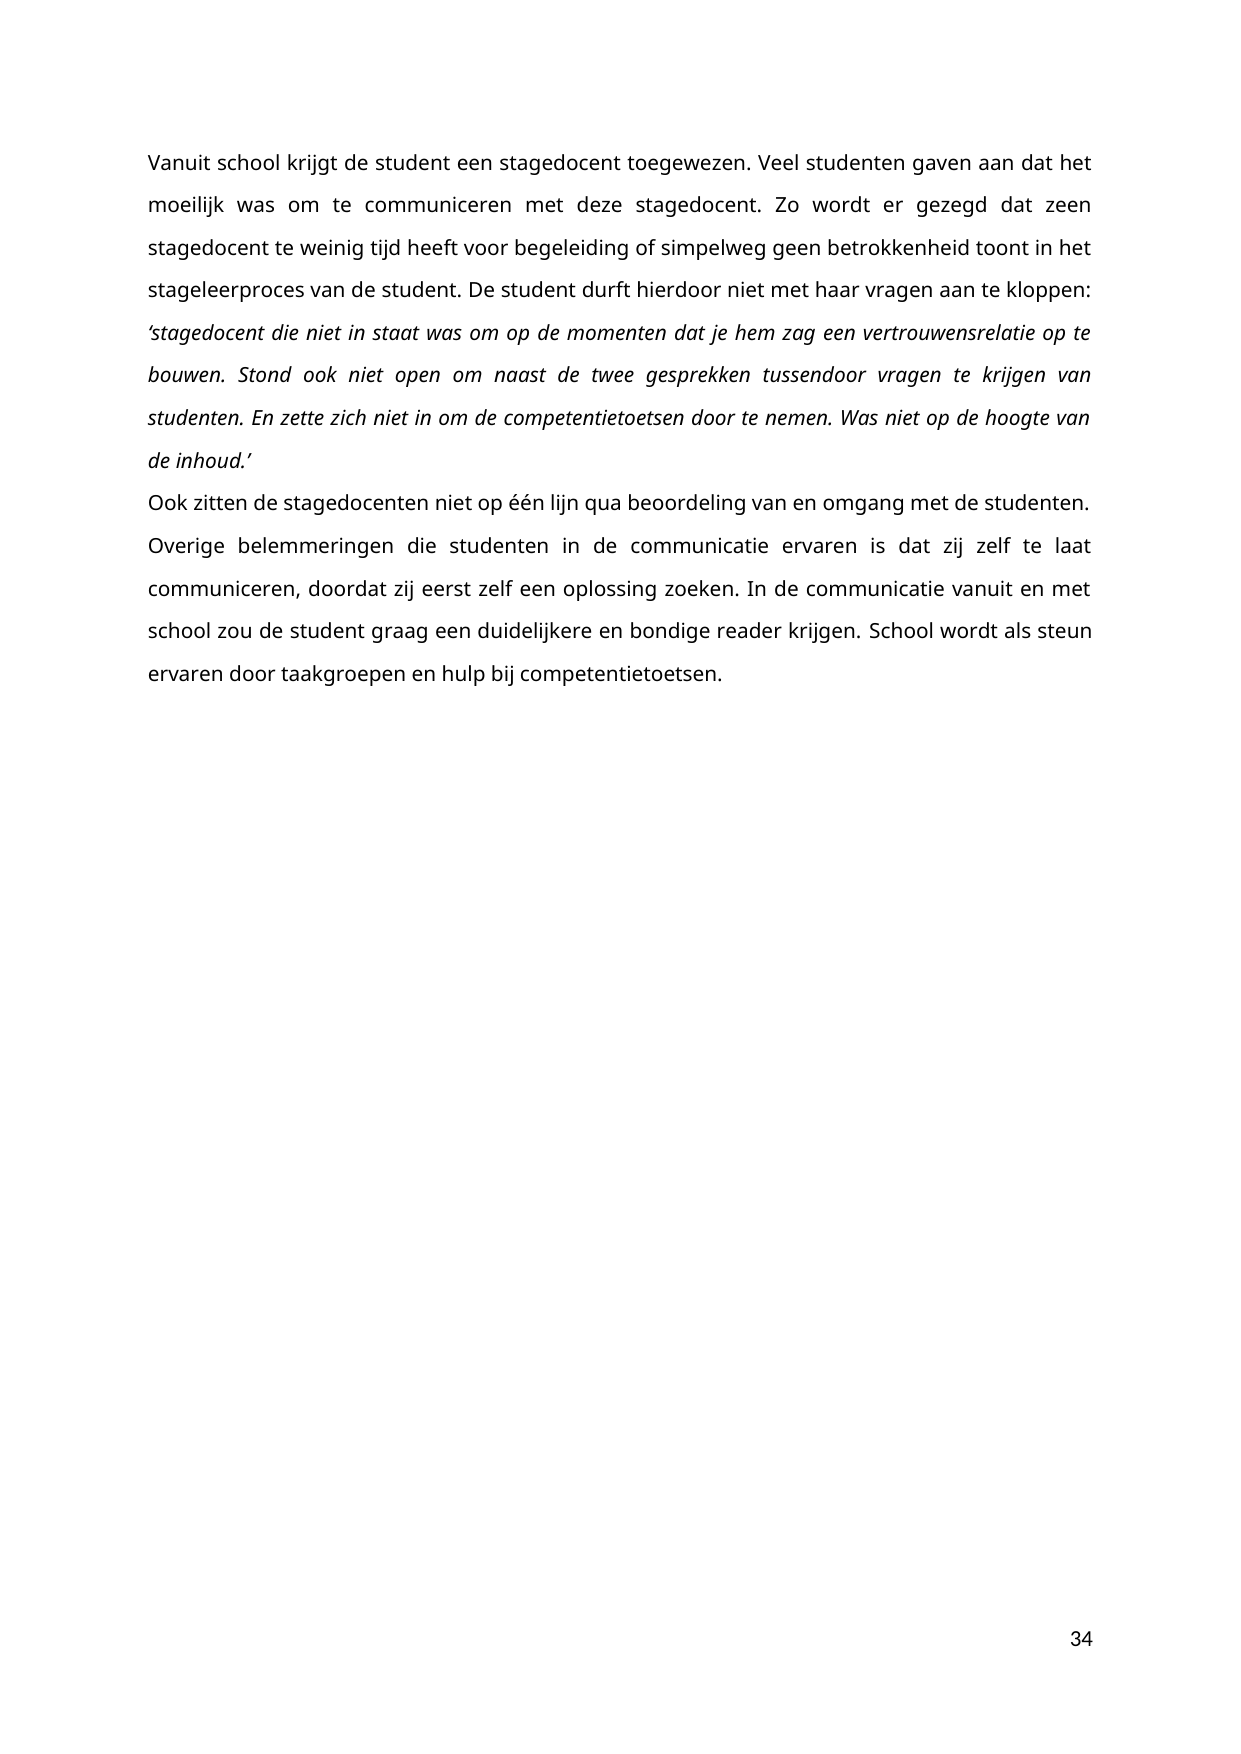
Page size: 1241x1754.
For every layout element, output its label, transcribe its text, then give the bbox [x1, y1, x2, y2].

text Ook zitten de stagedocenten niet op één lijn qua beoordeling van en omgang met de studenten. [148, 488, 1093, 517]
text Overige belemmeringen die studenten in de communicatie ervaren is dat zij zelf te laat communiceren, doordat zij eerst zelf een oplossing zoeken. In de communicatie vanuit en met school zou de student graag een duidelijkere en bondige reader krijgen. School wordt als steun ervaren door taakgroepen en hulp bij competentietoetsen. [148, 531, 1093, 687]
text Vanuit school krijgt de student een stagedocent toegewezen. Veel studenten gaven aan dat het moeilijk was om te communiceren met deze stagedocent. Zo wordt er gezegd dat zeen stagedocent te weinig tijd heeft voor begeleiding of simpelweg geen betrokkenheid toont in het stageleerproces van de student. De student durft hierdoor niet met haar vragen aan te kloppen: ‘stagedocent die niet in staat was om op de momenten dat je hem zag een vertrouwensrelatie op te bouwen. Stond ook niet open om naast de twee gesprekken tussendoor vragen te krijgen van studenten. En zette zich niet in om de competentietoetsen door te nemen. Was niet op de hoogte van de inhoud.’ [148, 148, 1093, 474]
